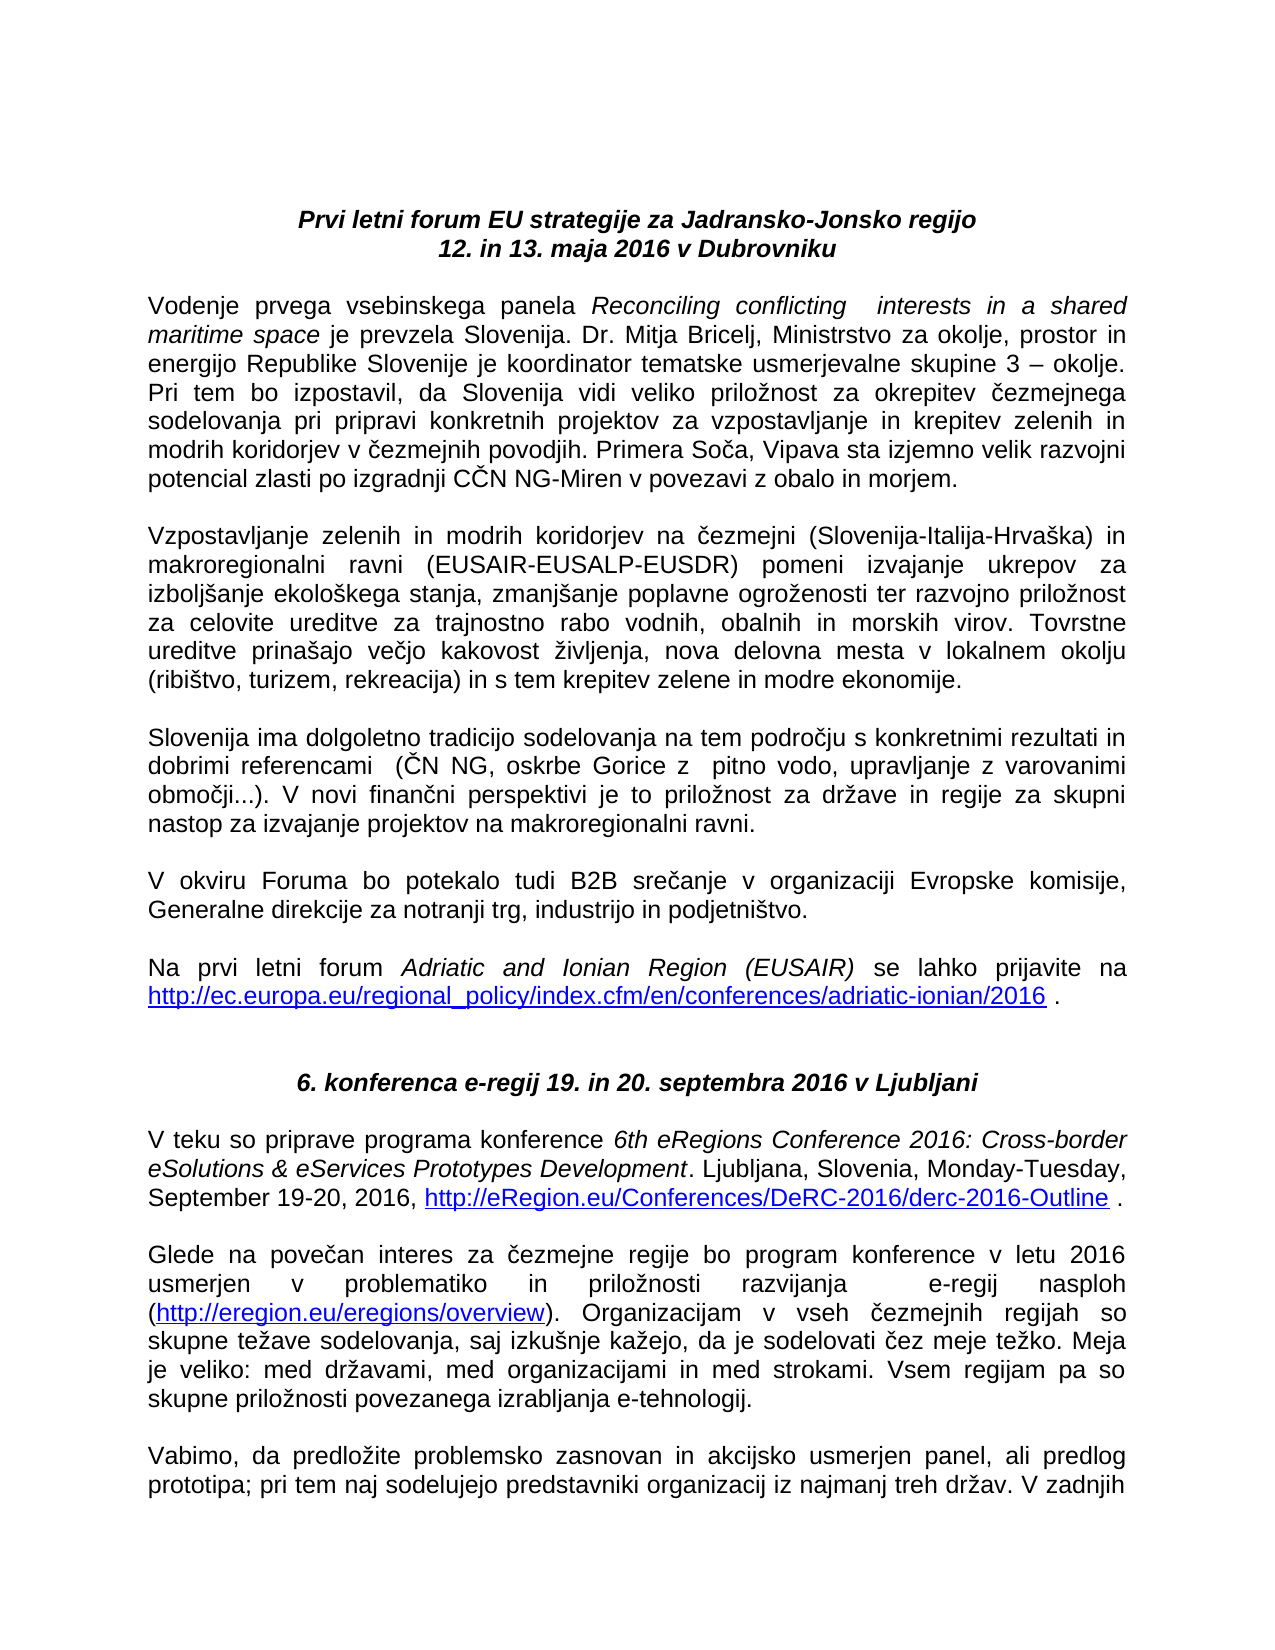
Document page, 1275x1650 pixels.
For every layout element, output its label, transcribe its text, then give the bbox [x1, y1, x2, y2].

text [148, 1441, 1127, 1499]
text Slovenija ima dolgoletno tradicijo sodelovanja na tem področju s konkretnimi rezultati in dobrimi referencami (ČN NG, oskrbe Gorice z pitno vodo, upravljanje z varovanimi območji...). V novi finančni perspektivi je to priložnost za države in regije za skupni nastop za izvajanje projektov na makroregionalni ravni. [148, 723, 1127, 838]
text 12. in 13. maja 2016 v Dubrovniku [148, 234, 1127, 263]
text V teku so priprave programa konference 6th eRegions Conference 2016: Cross-border eSolutions & eServices Prototypes Development. Ljubljana, Slovenia, Monday-Tuesday, September 19-20, 2016, http://eRegion.eu/Conferences/DeRC-2016/derc-2016-Outline . [148, 1125, 1127, 1211]
text 6. konferenca e-regij 19. in 20. septembra 2016 v Ljubljani [148, 1068, 1127, 1096]
text V okviru Foruma bo potekalo tudi B2B srečanje v organizaciji Evropske komisije, Generalne direkcije za notranji trg, industrijo in podjetništvo. [148, 866, 1127, 924]
text Vzpostavljanje zelenih in modrih koridorjev na čezmejni (Slovenija-Italija-Hrvaška) in makroregionalni ravni (EUSAIR-EUSALP-EUSDR) pomeni izvajanje ukrepov za izboljšanje ekološkega stanja, zmanjšanje poplavne ogroženosti ter razvojno priložnost za celovite ureditve za trajnostno rabo vodnih, obalnih in morskih virov. Tovrstne ureditve prinašajo večjo kakovost življenja, nova delovna mesta v lokalnem okolju (ribištvo, turizem, rekreacija) in s tem krepitev zelene in modre ekonomije. [148, 521, 1127, 694]
text Glede na povečan interes za čezmejne regije bo program konference v letu 2016 usmerjen v problematiko in priložnosti razvijanja e-regij nasploh (http://eregion.eu/eregions/overview). Organizacijam v vseh čezmejnih regijah so skupne težave sodelovanja, saj izkušnje kažejo, da je sodelovati čez meje težko. Meja je veliko: med državami, med organizacijami in med strokami. Vsem regijam pa so skupne priložnosti povezanega izrabljanja e-tehnologij. [148, 1240, 1127, 1413]
text Na prvi letni forum Adriatic and Ionian Region (EUSAIR) se lahko prijavite na http://ec.europa.eu/regional_policy/index.cfm/en/conferences/adriatic-ionian/2016 . [148, 953, 1127, 1010]
text Prvi letni forum EU strategije za Jadransko-Jonsko regijo [148, 205, 1127, 234]
text Vodenje prvega vsebinskega panela Reconciling conflicting interests in a shared maritime space je prevzela Slovenija. Dr. Mitja Bricelj, Ministrstvo za okolje, prostor in energijo Republike Slovenije je koordinator tematske usmerjevalne skupine 3 – okolje. Pri tem bo izpostavil, da Slovenija vidi veliko priložnost za okrepitev čezmejnega sodelovanja pri pripravi konkretnih projektov za vzpostavljanje in krepitev zelenih in modrih koridorjev v čezmejnih povodjih. Primera Soča, Vipava sta izjemno velik razvojni potencial zlasti po izgradnji CČN NG-Miren v povezavi z obalo in morjem. [148, 291, 1127, 493]
